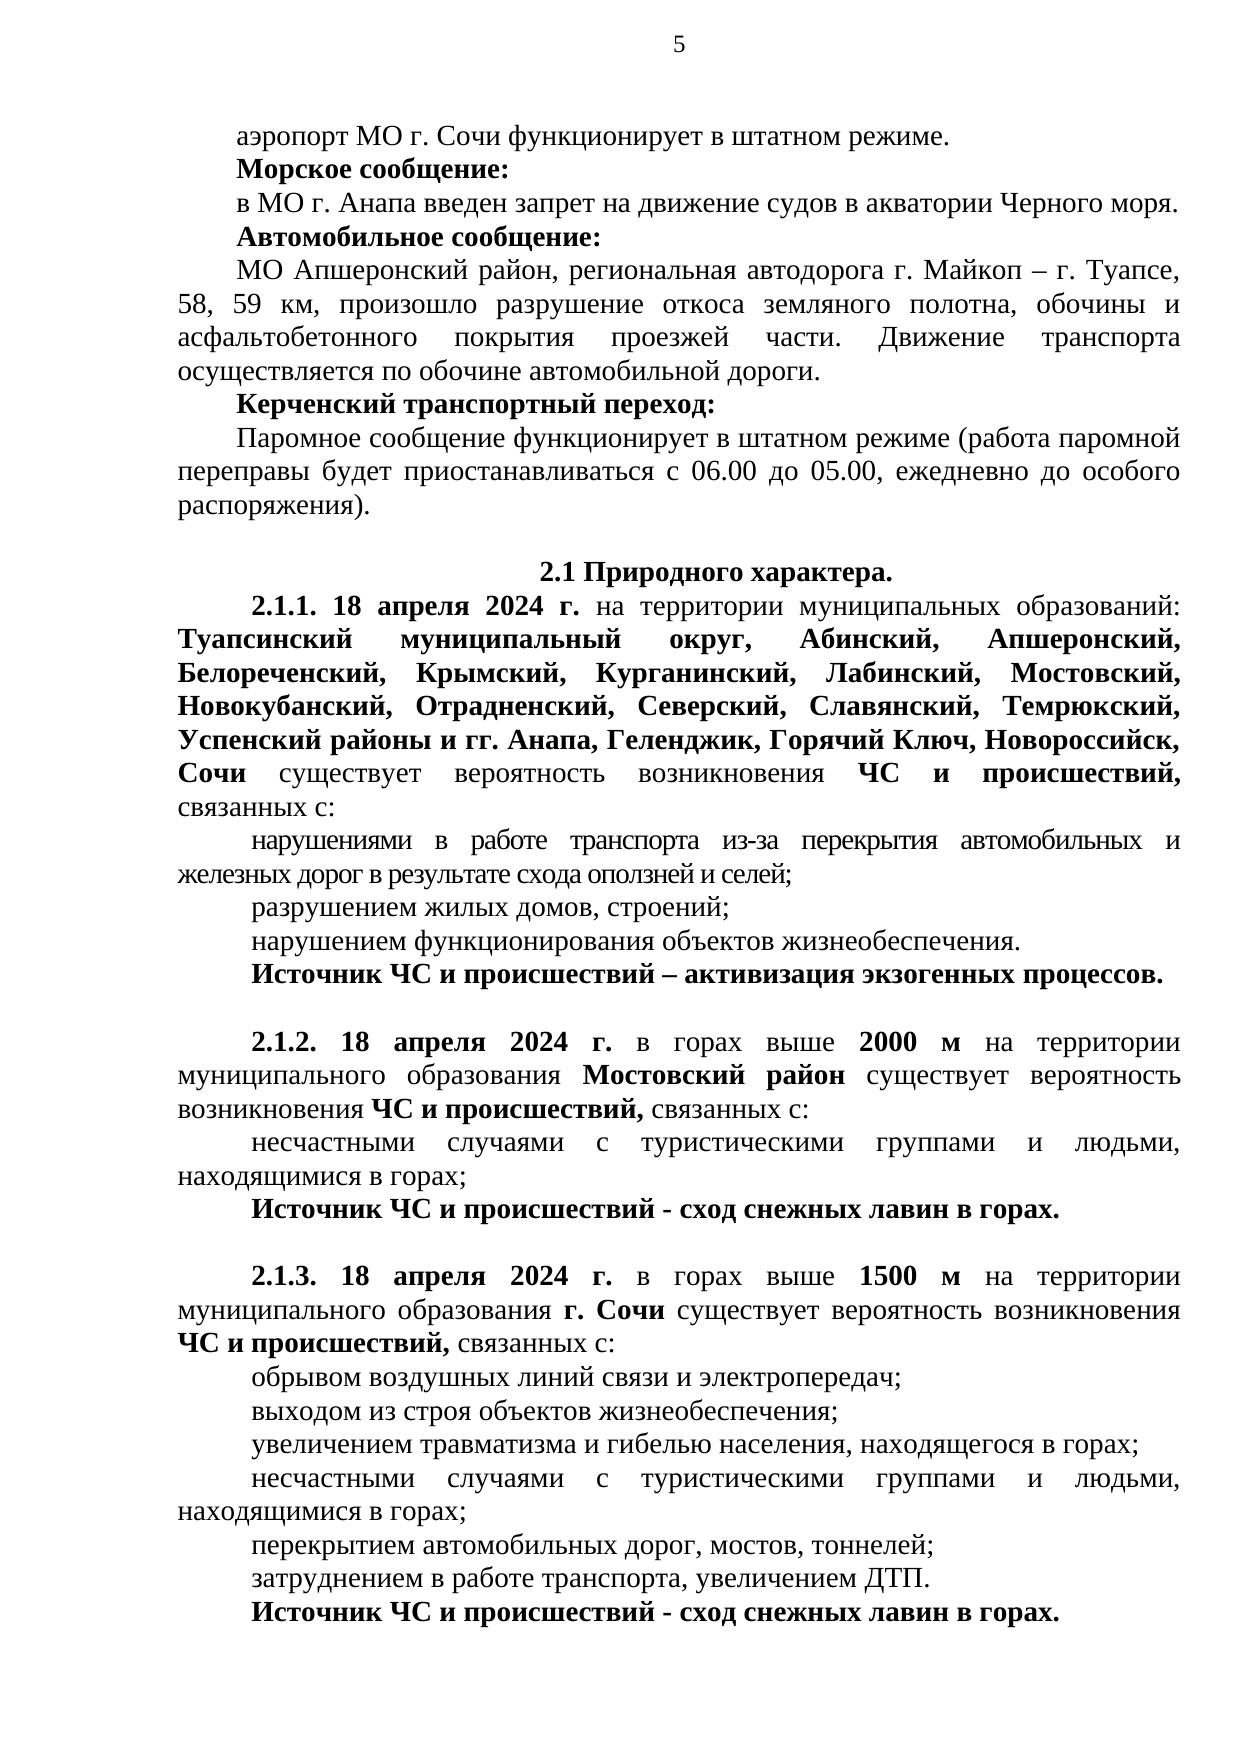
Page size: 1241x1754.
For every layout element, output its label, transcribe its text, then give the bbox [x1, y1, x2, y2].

text Автомобильное сообщение: [177, 219, 1181, 252]
text Источник ЧС и происшествий – активизация экзогенных процессов. [177, 957, 1181, 990]
text Морское сообщение: [177, 152, 1181, 185]
text затруднением в работе транспорта, увеличением ДТП. [177, 1560, 1181, 1594]
text увеличением травматизма и гибелью населения, находящегося в горах; [177, 1426, 1181, 1460]
text в МО г. Анапа введен запрет на движение судов в акватории Черного моря. [177, 185, 1181, 219]
text Источник ЧС и происшествий - сход снежных лавин в горах. [177, 1594, 1181, 1627]
text обрывом воздушных линий связи и электропередач; [177, 1359, 1181, 1393]
text нарушениями в работе транспорта из-за перекрытия автомобильных и железных дорог в результате схода оползней и селей; [177, 822, 1181, 889]
text Керченский транспортный переход: [177, 386, 1181, 420]
text МО Апшеронский район, региональная автодорога г. Майкоп – г. Туапсе, 58, 59 км, произошло разрушение откоса земляного полотна, обочины и асфальтобетонного покрытия проезжей части. Движение транспорта осуществляется по обочине автомобильной дороги. [177, 252, 1181, 386]
text нарушением функционирования объектов жизнеобеспечения. [177, 923, 1181, 957]
text Источник ЧС и происшествий - сход снежных лавин в горах. [177, 1191, 1181, 1225]
text 2.1.1. 18 апреля 2024 г. на территории муниципальных образований: Туапсинский муниципальный округ, Абинский, Апшеронский, Белореченский, Крымский, Курганинский, Лабинский, Мостовский, Новокубанский, Отрадненский, Северский, Славянский, Темрюкский, Успенский районы и гг. Анапа, Геленджик, Горячий Ключ, Новороссийск, Сочи существует вероятность возникновения ЧС и происшествий, связанных с: [177, 588, 1181, 822]
text несчастными случаями с туристическими группами и людьми, находящимися в горах; [177, 1124, 1181, 1191]
text выходом из строя объектов жизнеобеспечения; [177, 1393, 1181, 1426]
text 2.1.3. 18 апреля 2024 г. в горах выше 1500 м на территории муниципального образования г. Сочи существует вероятность возникновения ЧС и происшествий, связанных с: [177, 1258, 1181, 1359]
text несчастными случаями с туристическими группами и людьми, находящимися в горах; [177, 1460, 1181, 1527]
text 2.1 Природного характера. [177, 554, 1181, 588]
text Паромное сообщение функционирует в штатном режиме (работа паромной переправы будет приостанавливаться с 06.00 до 05.00, ежедневно до особого распоряжения). [177, 420, 1181, 521]
text перекрытием автомобильных дорог, мостов, тоннелей; [177, 1527, 1181, 1560]
text аэропорт МО г. Сочи функционирует в штатном режиме. [177, 118, 1181, 152]
text 2.1.2. 18 апреля 2024 г. в горах выше 2000 м на территории муниципального образования Мостовский район существует вероятность возникновения ЧС и происшествий, связанных с: [177, 1024, 1181, 1124]
text разрушением жилых домов, строений; [177, 889, 1181, 923]
